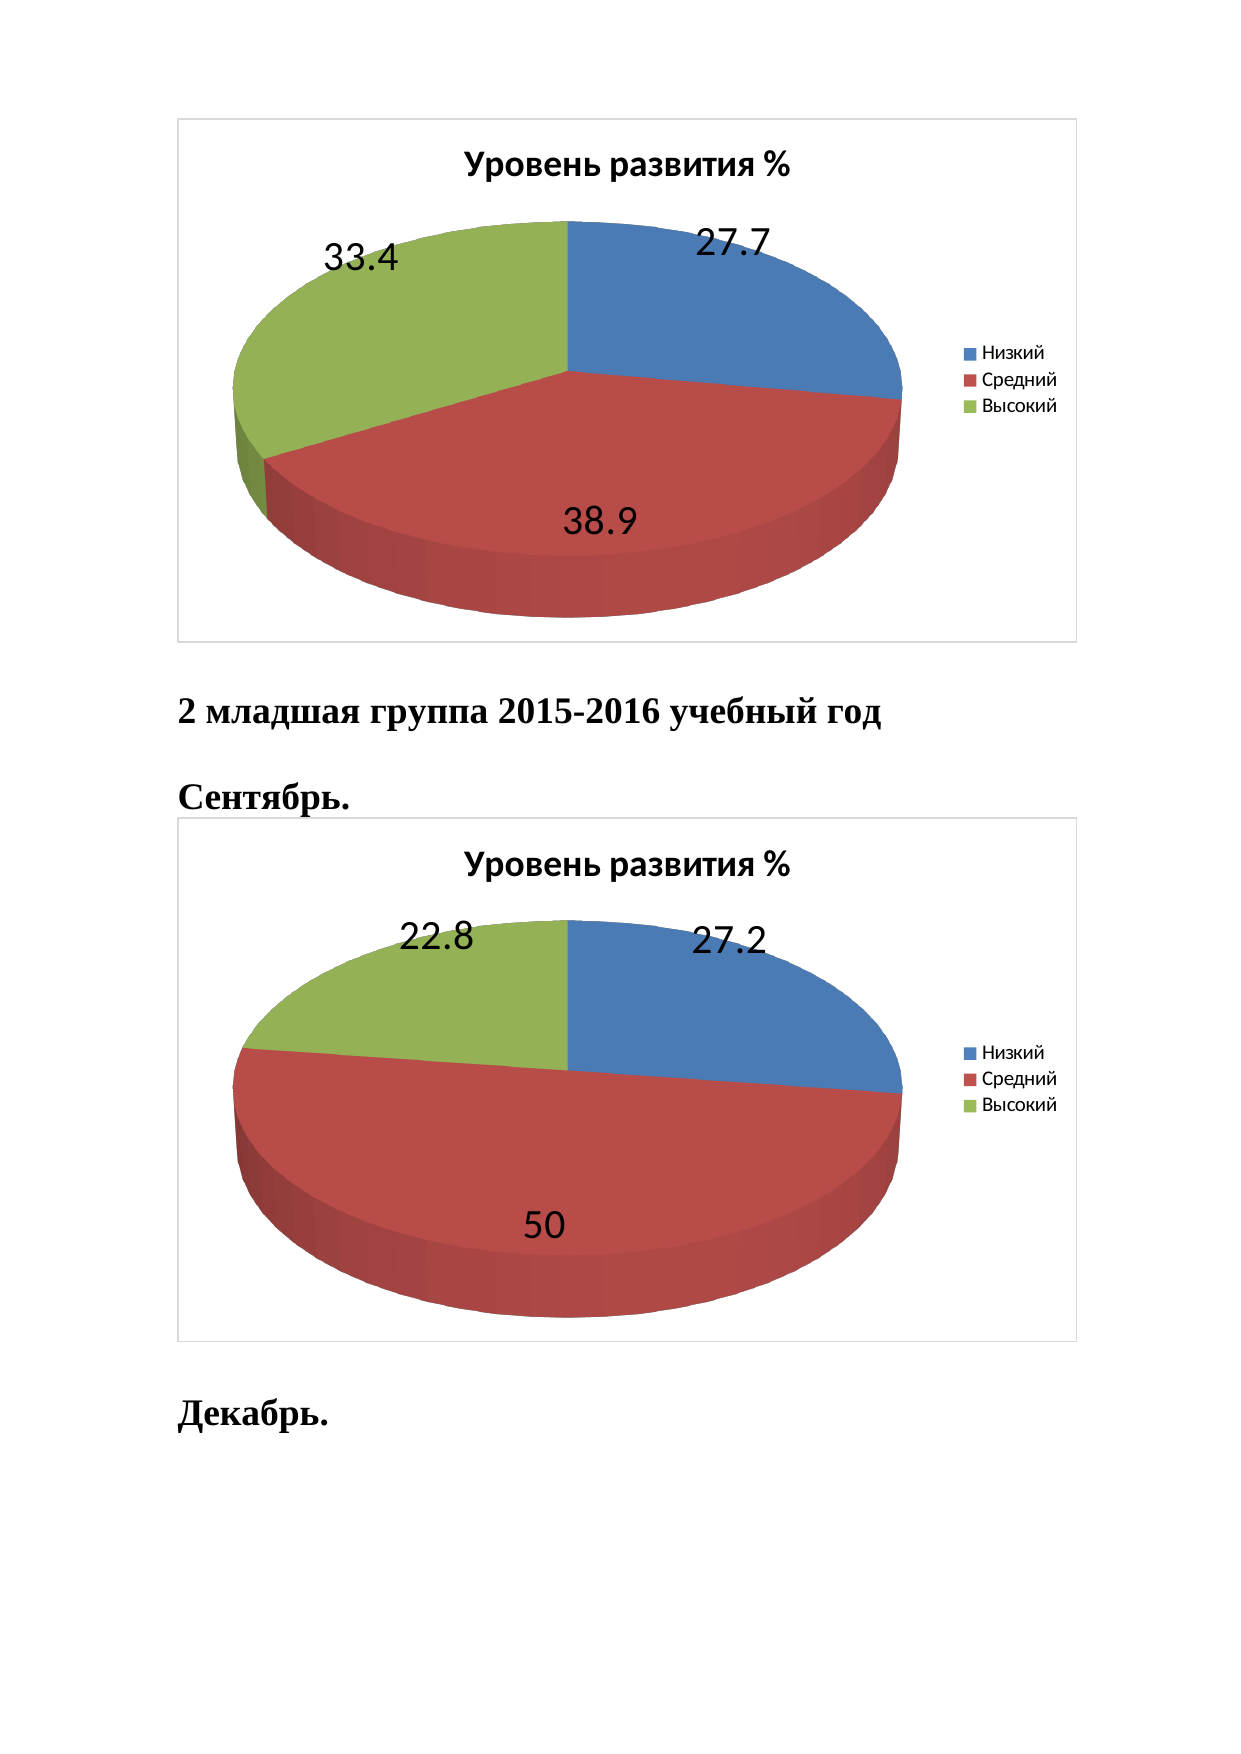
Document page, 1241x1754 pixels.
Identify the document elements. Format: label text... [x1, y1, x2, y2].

text Декабрь. [177, 1391, 1152, 1434]
text Сентябрь. [177, 774, 1152, 817]
text 2 младшая группа 2015-2016 учебный год [177, 688, 1152, 731]
